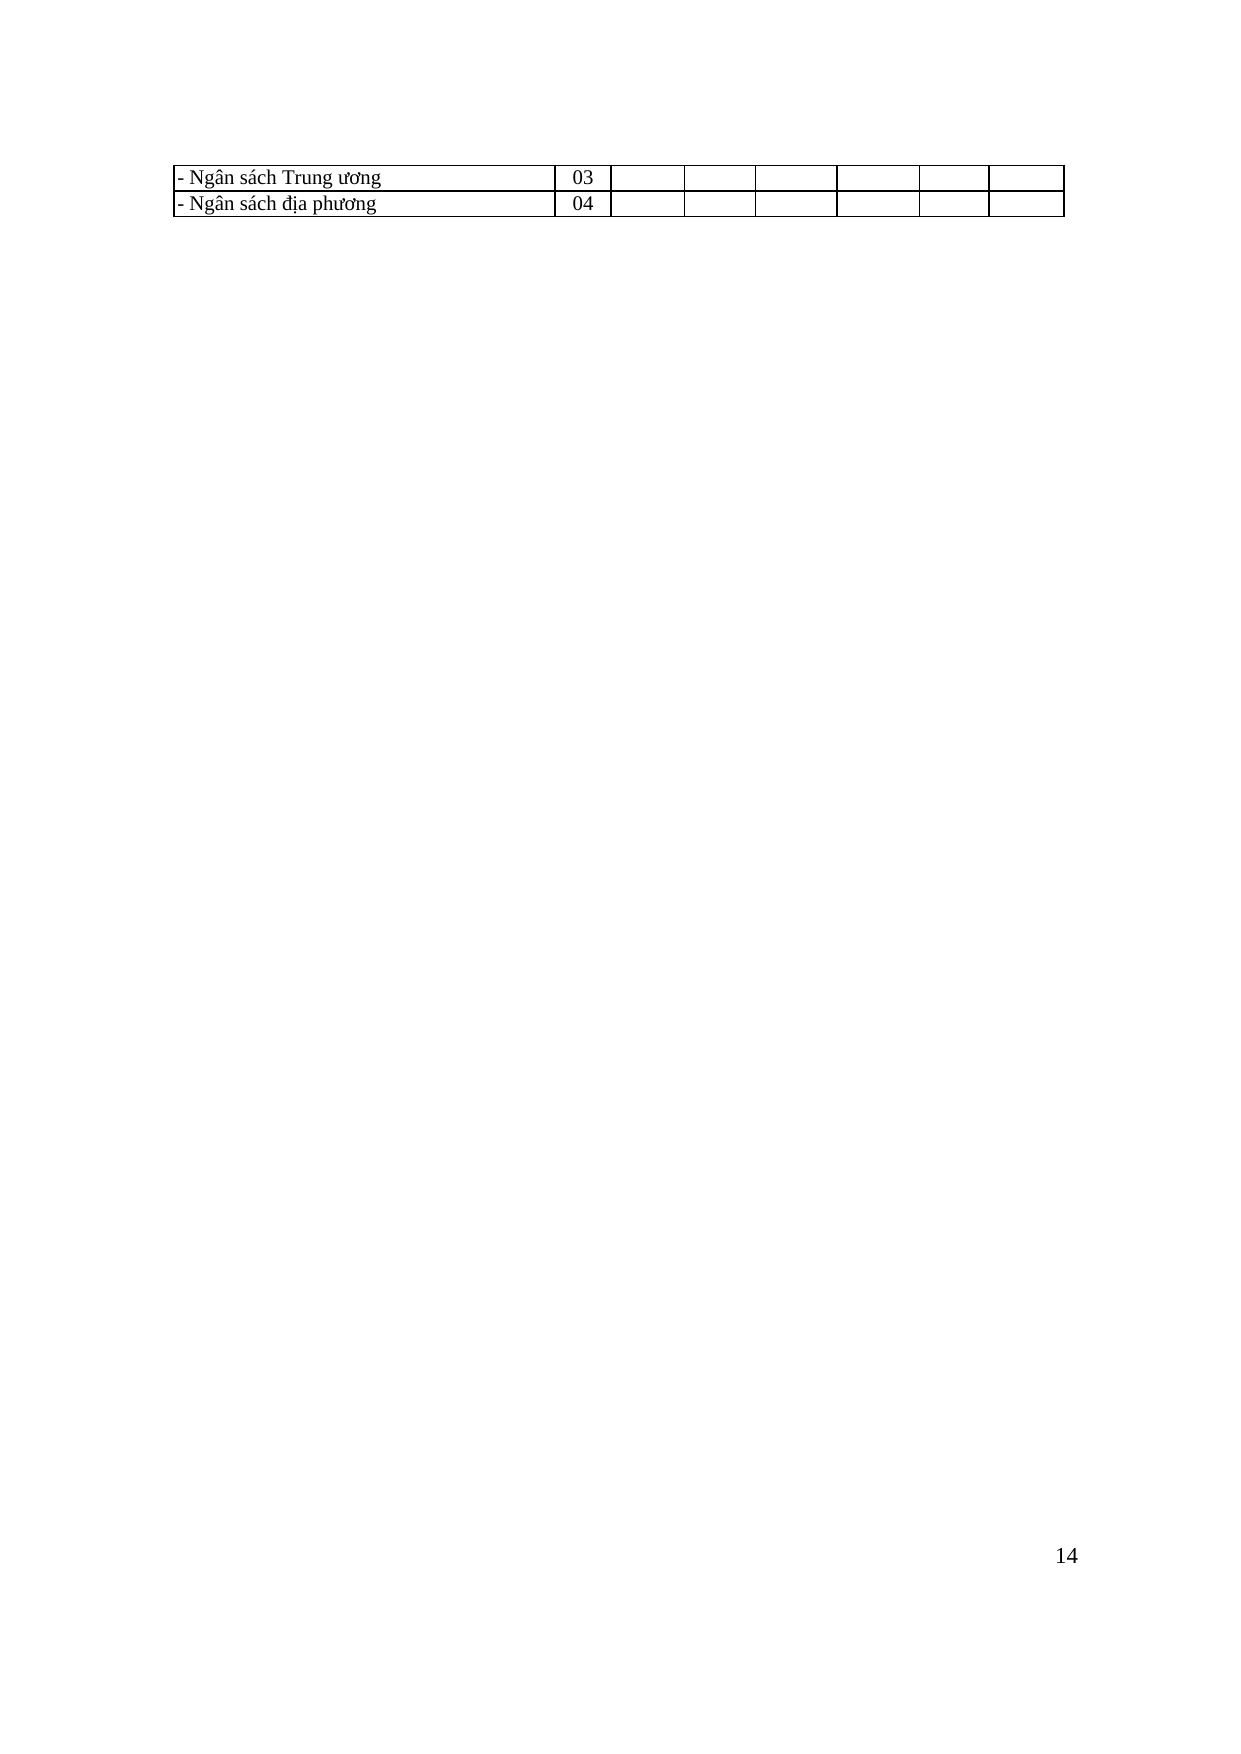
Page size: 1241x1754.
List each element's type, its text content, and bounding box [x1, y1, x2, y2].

table_cell [990, 166, 1063, 190]
table_cell - Ngân sách địa phương [175, 192, 554, 216]
table_cell [685, 166, 755, 190]
table_cell [756, 192, 836, 216]
table_cell [685, 192, 755, 216]
table_cell [990, 192, 1063, 216]
table_cell 03 [556, 166, 610, 190]
table_cell [920, 192, 988, 216]
table_cell [612, 166, 684, 190]
table_cell [838, 166, 919, 190]
table_cell [612, 192, 684, 216]
table_cell [756, 166, 836, 190]
table_cell [920, 166, 988, 190]
table_cell [838, 192, 919, 216]
table_cell 04 [556, 192, 610, 216]
table_cell - Ngân sách Trung ương [175, 166, 554, 190]
